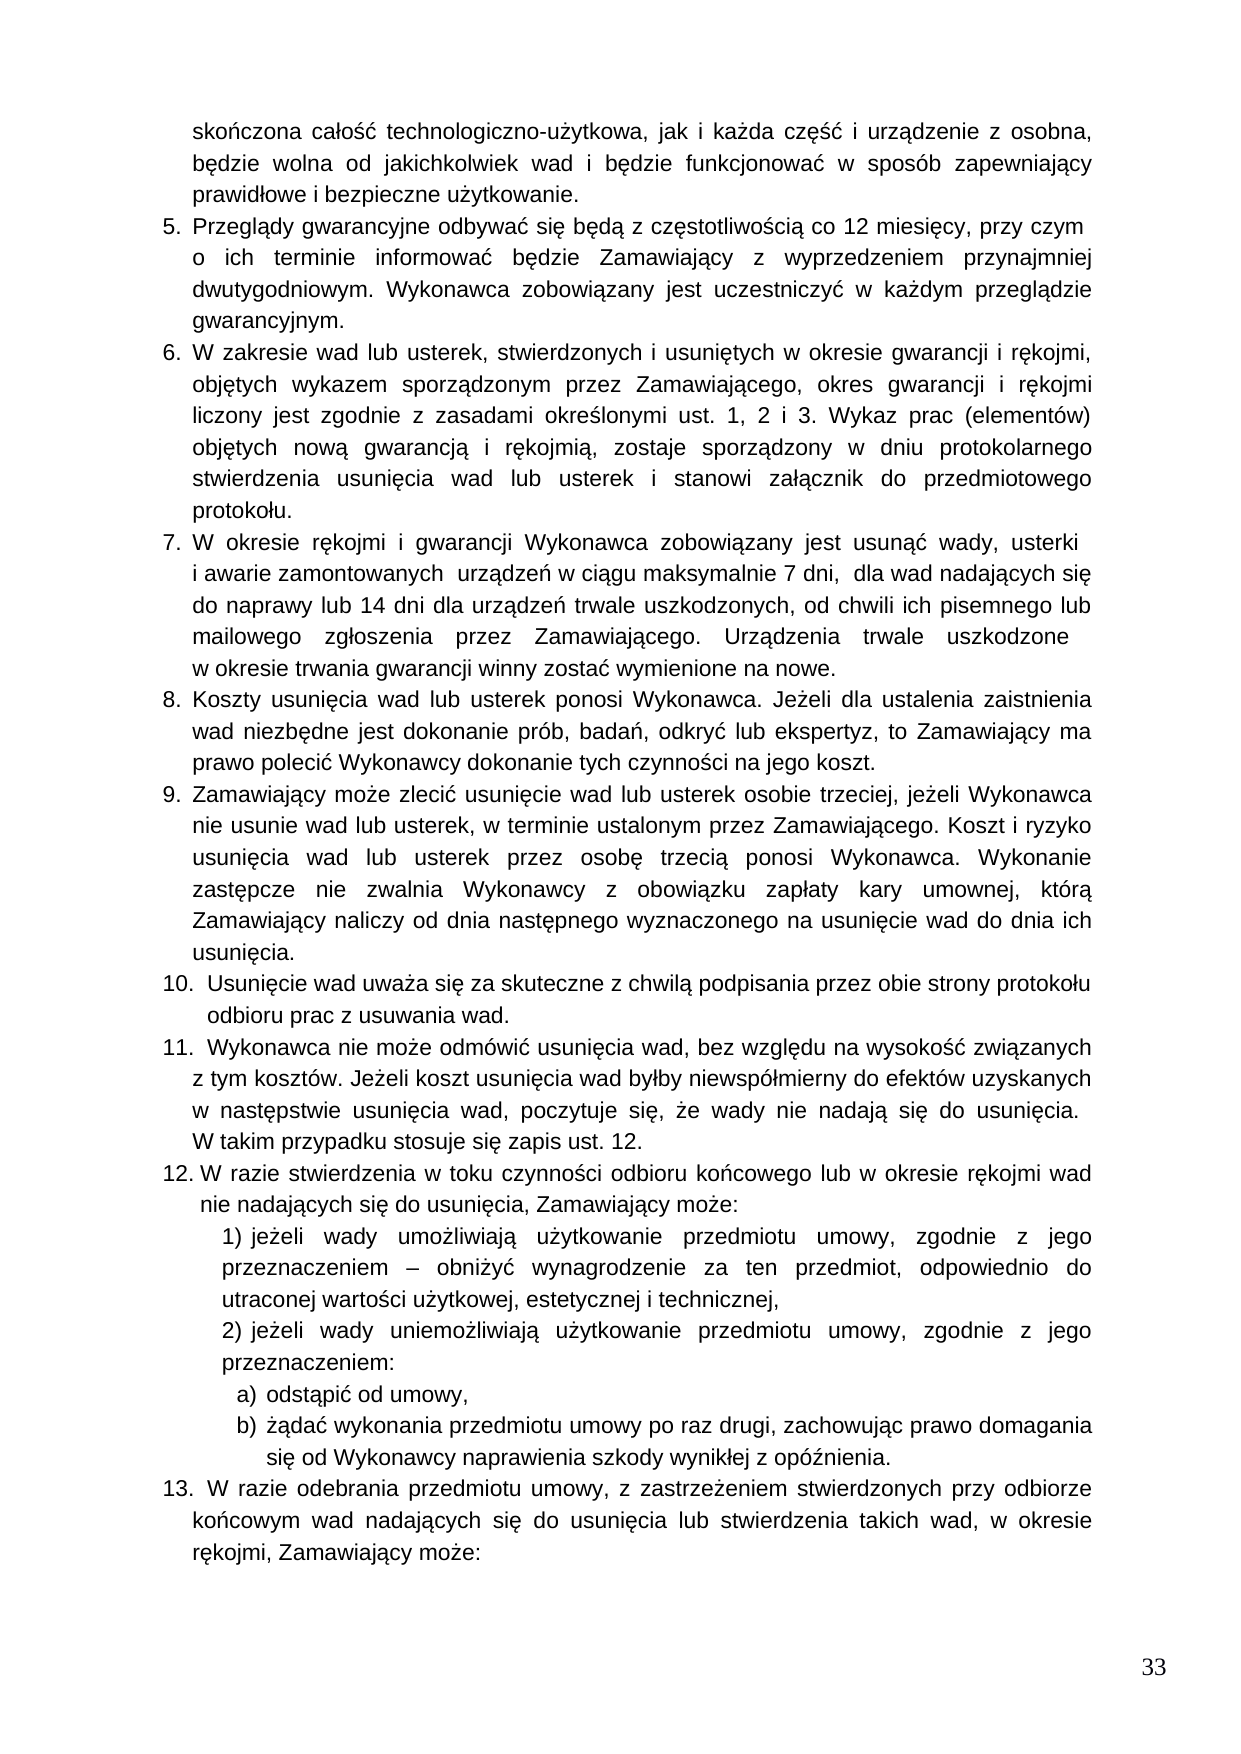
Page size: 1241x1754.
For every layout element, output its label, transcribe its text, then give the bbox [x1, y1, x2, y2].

list W razie stwierdzenia w toku czynności odbioru końcowego lub w okresie rękojmi wad nie nadających się do usunięcia, Zamawiający może: [162, 1160, 1093, 1218]
text 13. W razie odebrania przedmiotu umowy, z zastrzeżeniem stwierdzonych przy odbiorze końcowym wad nadających się do usunięcia lub stwierdzenia takich wad, w okresie rękojmi, Zamawiający może: [162, 1475, 1093, 1565]
text 2) jeżeli wady uniemożliwiają użytkowanie przedmiotu umowy, zgodnie z jego przeznaczeniem: [222, 1317, 1093, 1375]
text a) odstąpić od umowy, [192, 1381, 1093, 1407]
text odbioru prac z usuwania wad. [192, 1002, 1093, 1028]
text 1) jeżeli wady umożliwiają użytkowanie przedmiotu umowy, zgodnie z jego przeznaczeniem – obniżyć wynagrodzenie za ten przedmiot, odpowiednio do utraconej wartości użytkowej, estetycznej i technicznej, [222, 1223, 1093, 1312]
text 7. W okresie rękojmi i gwarancji Wykonawca zobowiązany jest usunąć wady, usterki i awarie zamontowanych urządzeń w ciągu maksymalnie 7 dni, dla wad nadających się do naprawy lub 14 dni dla urządzeń trwale uszkodzonych, od chwili ich pisemnego lub mailowego zgłoszenia przez Zamawiającego. Urządzenia trwale uszkodzone w okresie trwania gwarancji winny zostać wymienione na nowe. [162, 528, 1093, 681]
text 5. Przeglądy gwarancyjne odbywać się będą z częstotliwością co 12 miesięcy, przy czym o ich terminie informować będzie Zamawiający z wyprzedzeniem przynajmniej dwutygodniowym. Wykonawca zobowiązany jest uczestniczyć w każdym przeglądzie gwarancyjnym. [162, 213, 1093, 334]
text 9. Zamawiający może zlecić usunięcie wad lub usterek osobie trzeciej, jeżeli Wykonawca nie usunie wad lub usterek, w terminie ustalonym przez Zamawiającego. Koszt i ryzyko usunięcia wad lub usterek przez osobę trzecią ponosi Wykonawca. Wykonanie zastępcze nie zwalnia Wykonawcy z obowiązku zapłaty kary umownej, którą Zamawiający naliczy od dnia następnego wyznaczonego na usunięcie wad do dnia ich usunięcia. [162, 781, 1093, 965]
text b) żądać wykonania przedmiotu umowy po raz drugi, zachowując prawo domagania się od Wykonawcy naprawienia szkody wynikłej z opóźnienia. [236, 1412, 1093, 1470]
text 8. Koszty usunięcia wad lub usterek ponosi Wykonawca. Jeżeli dla ustalenia zaistnienia wad niezbędne jest dokonanie prób, badań, odkryć lub ekspertyz, to Zamawiający ma prawo polecić Wykonawcy dokonanie tych czynności na jego koszt. [162, 686, 1093, 776]
text 6. W zakresie wad lub usterek, stwierdzonych i usuniętych w okresie gwarancji i rękojmi, objętych wykazem sporządzonym przez Zamawiającego, okres gwarancji i rękojmi liczony jest zgodnie z zasadami określonymi ust. 1, 2 i 3. Wykaz prac (elementów) objętych nową gwarancją i rękojmią, zostaje sporządzony w dniu protokolarnego stwierdzenia usunięcia wad lub usterek i stanowi załącznik do przedmiotowego protokołu. [162, 339, 1093, 523]
text 11. Wykonawca nie może odmówić usunięcia wad, bez względu na wysokość związanych z tym kosztów. Jeżeli koszt usunięcia wad byłby niewspółmierny do efektów uzyskanych w następstwie usunięcia wad, poczytuje się, że wady nie nadają się do usunięcia. W takim przypadku stosuje się zapis ust. 12. [162, 1033, 1093, 1154]
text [162, 118, 1093, 208]
text 10. Usunięcie wad uważa się za skuteczne z chwilą podpisania przez obie strony protokołu [162, 970, 1093, 997]
